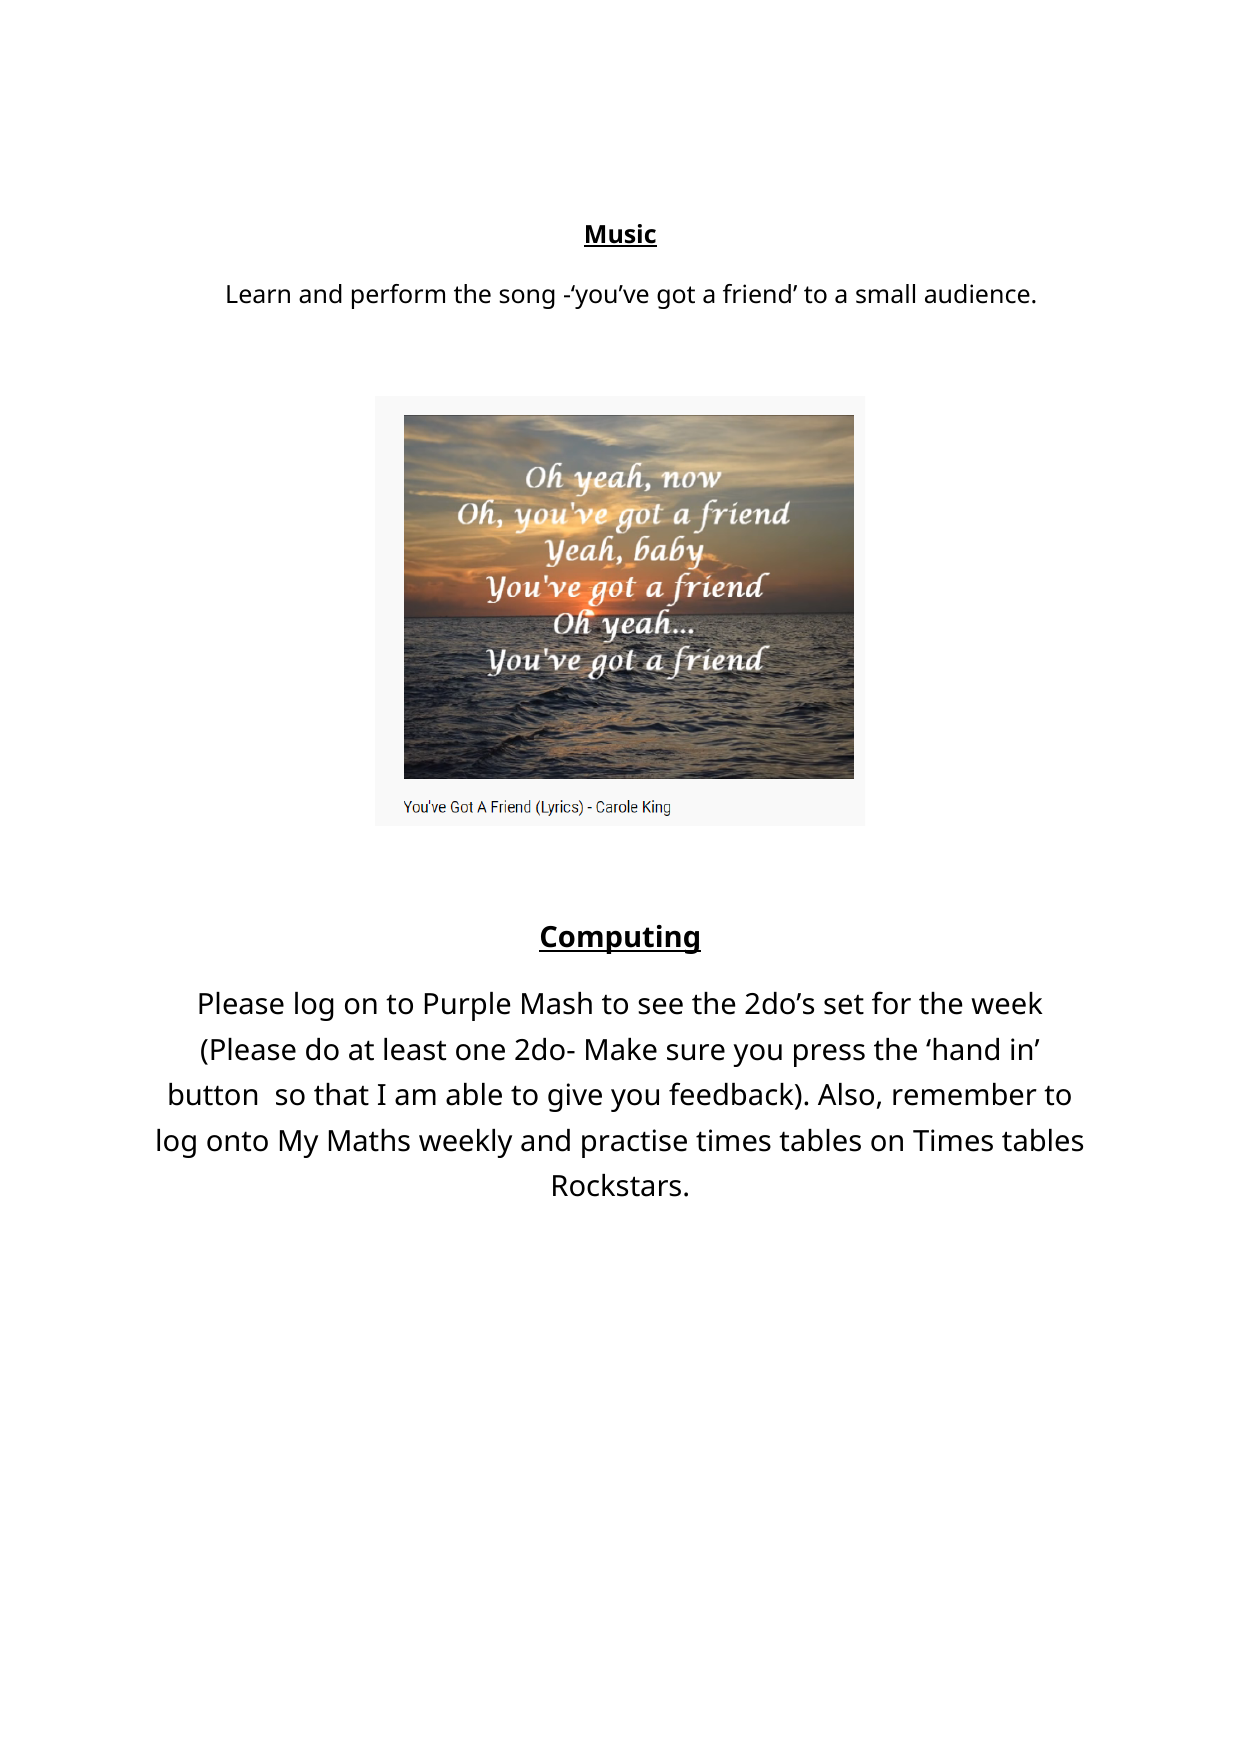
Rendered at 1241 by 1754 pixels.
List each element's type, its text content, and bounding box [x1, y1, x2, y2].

picture [375, 396, 866, 826]
list Learn and perform the song -‘you’ve got a friend’ to a small audience. [225, 276, 1090, 311]
text Please log on to Purple Mash to see the 2do’s set for the week (Please do at least one 2do- Make sure you press the ‘hand in’ button so that I am able to give you feedback). Also, remember to log onto My Maths weekly and practise times tables on Times tables Rockstars. [150, 983, 1090, 1205]
text Computing [150, 917, 1090, 956]
text Music [150, 216, 1090, 251]
